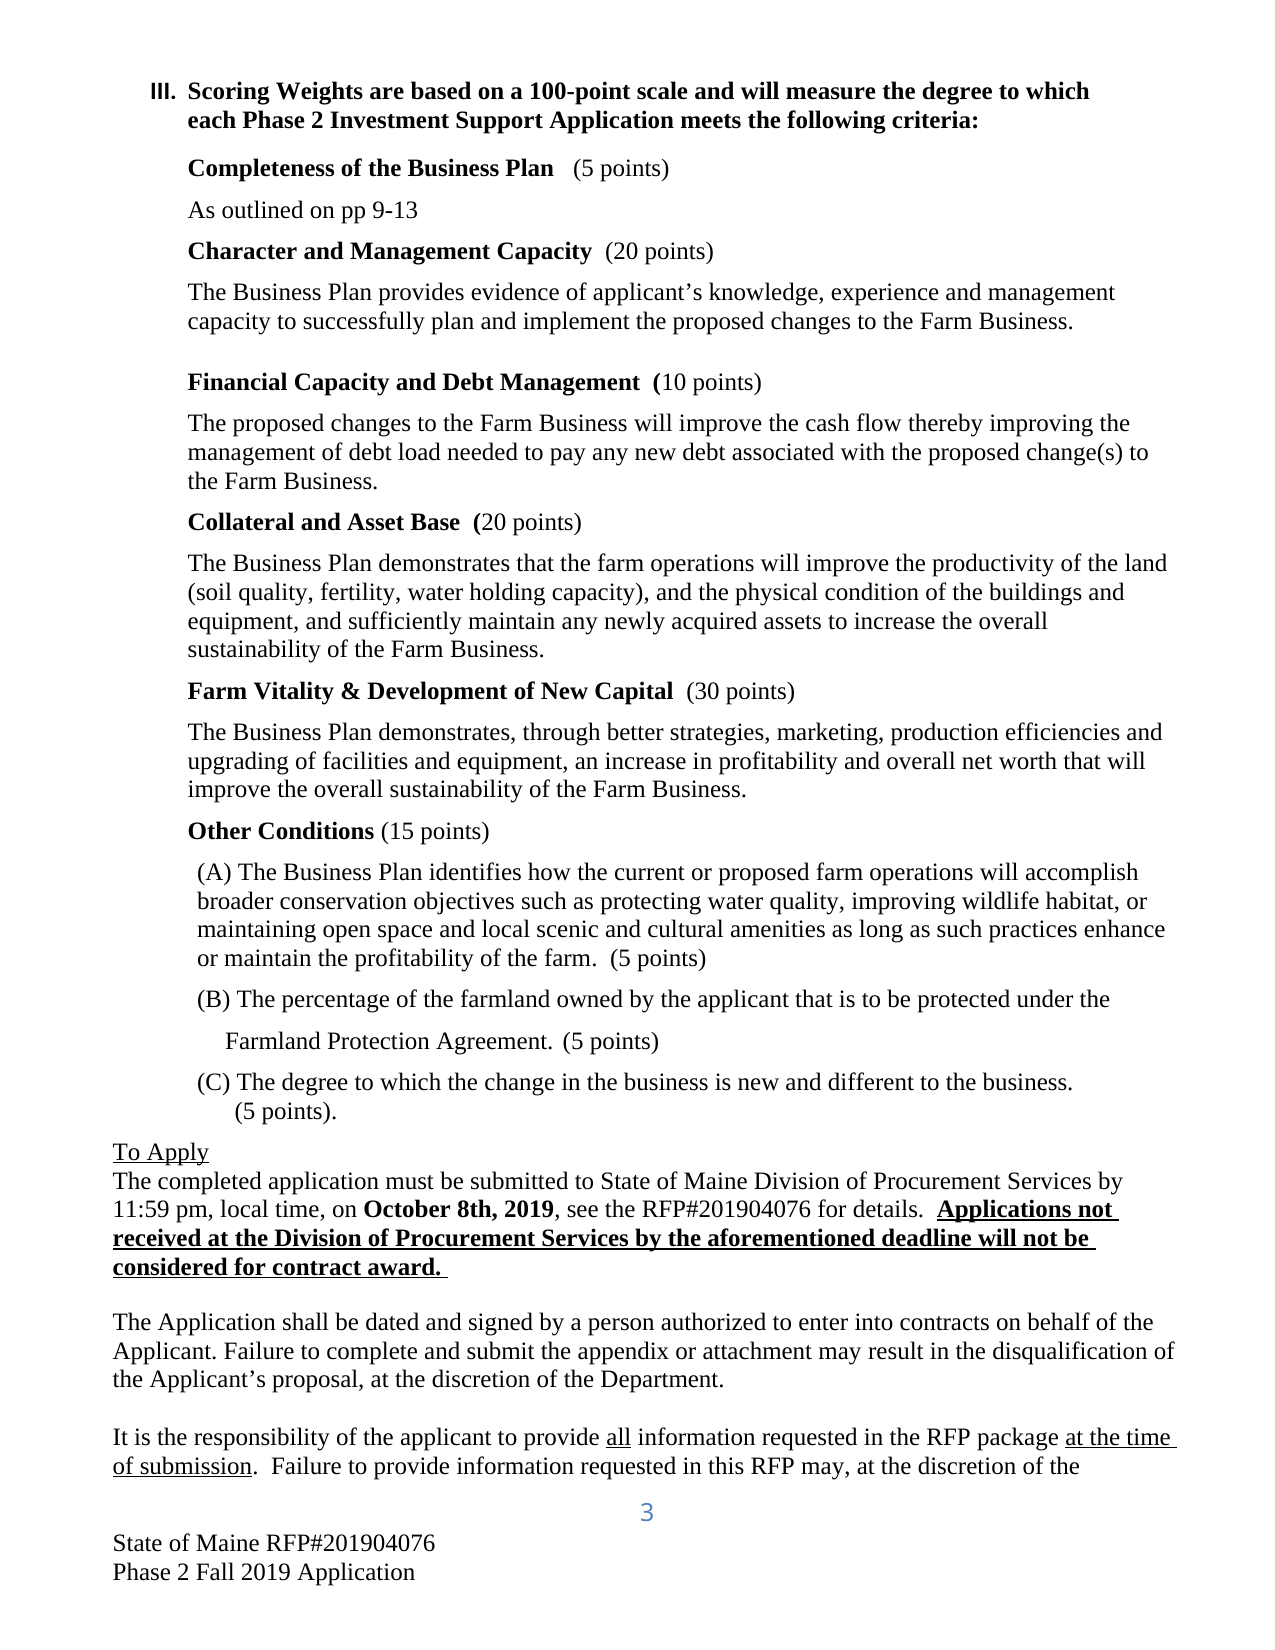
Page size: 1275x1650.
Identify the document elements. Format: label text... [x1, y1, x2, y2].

text each Phase 2 Investment Support Application meets the following criteria: [169, 106, 1181, 134]
text (B) The percentage of the farmland owned by the applicant that is to be protected under the [197, 984, 1181, 1013]
text The Business Plan provides evidence of applicant’s knowledge, experience and management capacity to successfully plan and implement the proposed changes to the Farm Business. [187, 277, 1181, 335]
text Character and Management Capacity (20 points) [187, 236, 1181, 265]
text The completed application must be submitted to State of Maine Division of Procurement Services by 11:59 pm, local time, on October 8th, 2019, see the RFP#201904076 for details. Applications not received at the Division of Procurement Services by the aforementioned deadline will not be considered for contract award. [112, 1166, 1181, 1281]
text The Business Plan demonstrates that the farm operations will improve the productivity of the land (soil quality, fertility, water holding capacity), and the physical condition of the buildings and equipment, and sufficiently maintain any newly acquired assets to increase the overall sustainability of the Farm Business. [112, 548, 1181, 663]
text The proposed changes to the Farm Business will improve the cash flow thereby improving the management of debt load needed to pay any new debt associated with the proposed change(s) to the Farm Business. [187, 408, 1181, 494]
text The Business Plan demonstrates, through better strategies, marketing, production efficiencies and upgrading of facilities and equipment, an increase in profitability and overall net worth that will improve the overall sustainability of the Farm Business. [112, 717, 1181, 803]
text To Apply [112, 1137, 1181, 1166]
text (C) The degree to which the change in the business is new and different to the business. (5 points). [197, 1067, 1181, 1124]
text Farmland Protection Agreement. (5 points) [197, 1026, 1181, 1054]
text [112, 1422, 1181, 1479]
text Other Conditions (15 points) [187, 816, 1181, 844]
text Collateral and Asset Base (20 points) [112, 507, 1181, 536]
text The Application shall be dated and signed by a person authorized to enter into contracts on behalf of the Applicant. Failure to complete and submit the appendix or attachment may result in the disqualification of the Applicant’s proposal, at the discretion of the Department. [112, 1307, 1181, 1393]
text Farm Vitality & Development of New Capital (30 points) [112, 676, 1181, 704]
text Financial Capacity and Debt Management (10 points) [187, 367, 1181, 396]
text As outlined on pp 9-13 [187, 195, 1181, 223]
text (A) The Business Plan identifies how the current or proposed farm operations will accomplish broader conservation objectives such as protecting water quality, improving wildlife habitat, or maintaining open space and local scenic and cultural amenities as long as such practices enhance or maintain the profitability of the farm. (5 points) [197, 857, 1181, 972]
text Completeness of the Business Plan (5 points) [187, 153, 1181, 182]
list Scoring Weights are based on a 100-point scale and will measure the degree to which [150, 75, 1181, 106]
